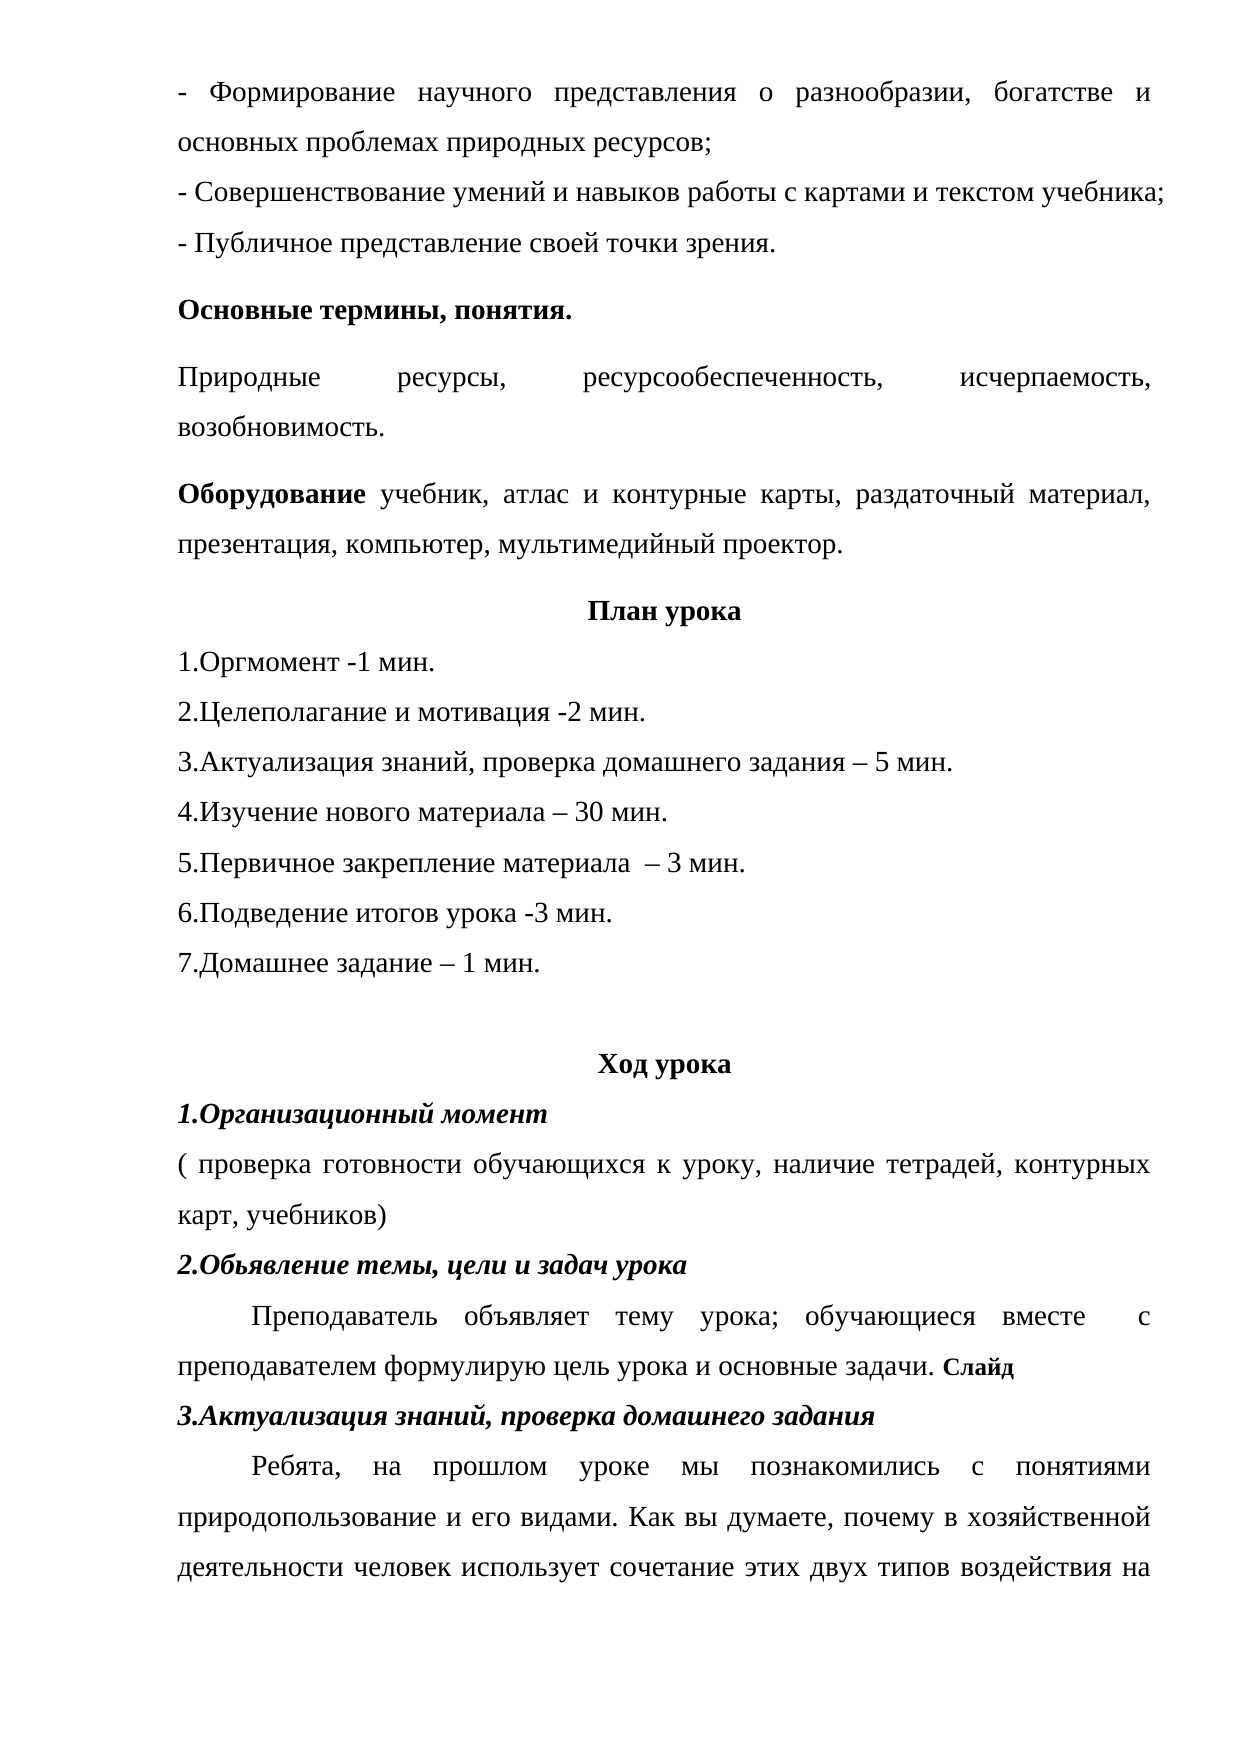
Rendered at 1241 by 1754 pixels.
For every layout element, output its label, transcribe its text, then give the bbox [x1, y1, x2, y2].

text План урока [177, 593, 1152, 627]
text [177, 1448, 1152, 1583]
text 5.Первичное закрепление материала – 3 мин. [177, 845, 1152, 878]
text 4.Изучение нового материала – 30 мин. [177, 794, 1152, 828]
text - Совершенствование умений и навыков работы с картами и текстом учебника; [177, 174, 1167, 208]
text ( проверка готовности обучающихся к уроку, наличие тетрадей, контурных карт, учебников) [177, 1147, 1152, 1231]
text 1.Организационный момент [177, 1096, 1152, 1130]
text 1.Оргмомент -1 мин. [177, 644, 1152, 677]
text Оборудование учебник, атлас и контурные карты, раздаточный материал, презентация, компьютер, мультимедийный проектор. [177, 476, 1152, 560]
text 3.Актуализация знаний, проверка домашнего задания – 5 мин. [177, 744, 1152, 778]
text 6.Подведение итогов урока -3 мин. [177, 895, 1152, 929]
text Ход урока [177, 1046, 1152, 1079]
text - Формирование научного представления о разнообразии, богатстве и основных проблемах природных ресурсов; [177, 74, 1152, 158]
text 2.Обьявление темы, цели и задач урока [177, 1247, 1152, 1281]
text 3.Актуализация знаний, проверка домашнего задания [177, 1398, 1152, 1432]
text 7.Домашнее задание – 1 мин. [177, 946, 1152, 979]
text 2.Целеполагание и мотивация -2 мин. [177, 694, 1152, 727]
text Природные ресурсы, ресурсообеспеченность, исчерпаемость, возобновимость. [177, 359, 1152, 443]
text Основные термины, понятия. [177, 292, 1152, 325]
text - Публичное представление своей точки зрения. [177, 225, 1152, 258]
text Преподаватель объявляет тему урока; обучающиеся вместе с преподавателем формулирую цель урока и основные задачи. Слайд [177, 1298, 1152, 1381]
